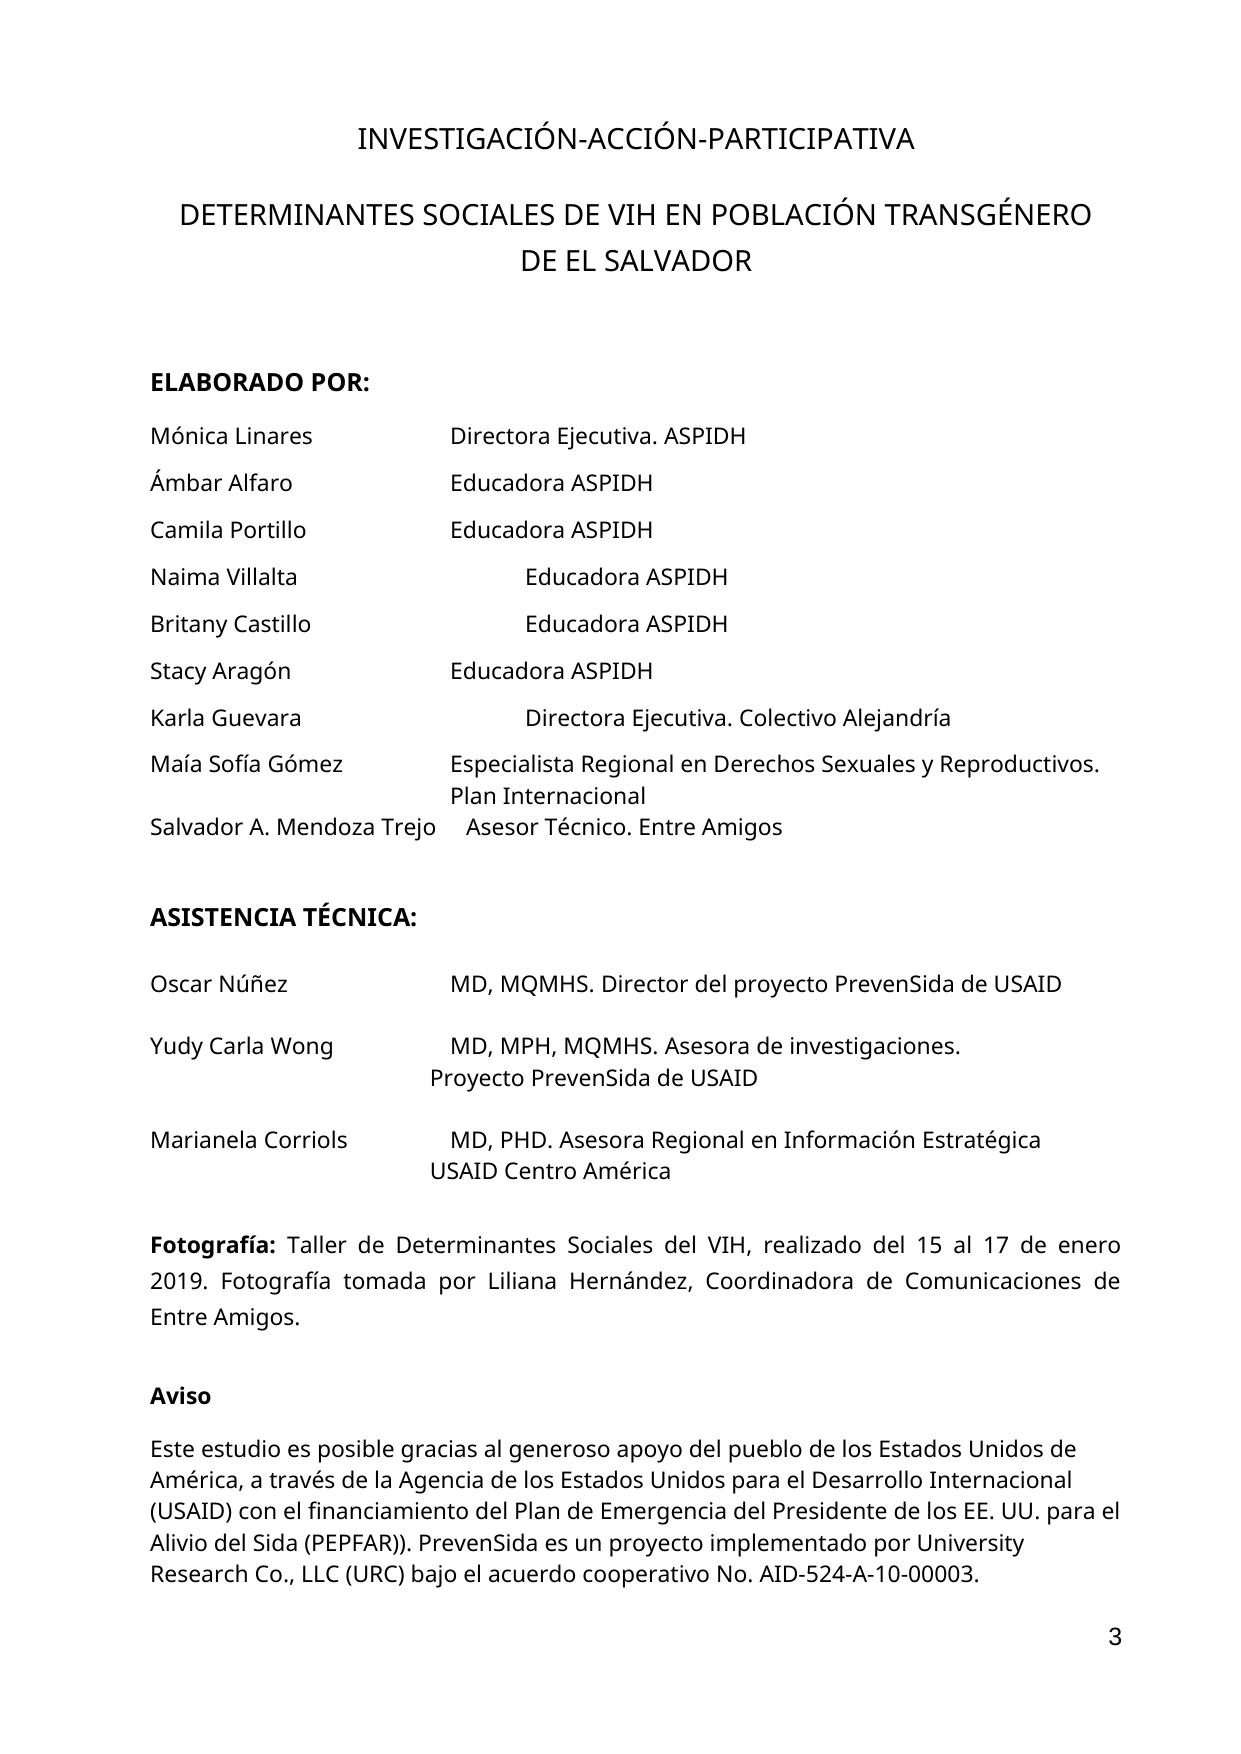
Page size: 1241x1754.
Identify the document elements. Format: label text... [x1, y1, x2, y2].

text Britany Castillo Educadora ASPIDH [150, 608, 1122, 639]
text Aviso [150, 1380, 1122, 1411]
text Stacy Aragón Educadora ASPIDH [150, 655, 1122, 686]
text Karla Guevara Directora Ejecutiva. Colectivo Alejandría [150, 702, 1122, 733]
text Ámbar Alfaro Educadora ASPIDH [150, 467, 1122, 498]
text Yudy Carla Wong MD, MPH, MQMHS. Asesora de investigaciones. [150, 1030, 1122, 1062]
text DETERMINANTES SOCIALES DE VIH EN POBLACIÓN TRANSGÉNERO DE EL SALVADOR [150, 194, 1122, 279]
text Naima Villalta Educadora ASPIDH [150, 561, 1122, 592]
text Oscar Núñez MD, MQMHS. Director del proyecto PrevenSida de USAID [150, 968, 1122, 999]
text Proyecto PrevenSida de USAID [150, 1062, 1122, 1093]
text Maía Sofía Gómez Especialista Regional en Derechos Sexuales y Reproductivos. Plan Internacional [150, 748, 1122, 811]
text USAID Centro América [150, 1155, 1122, 1187]
text Salvador A. Mendoza Trejo Asesor Técnico. Entre Amigos [150, 811, 1122, 842]
text Este estudio es posible gracias al generoso apoyo del pueblo de los Estados Unidos de América, a través de la Agencia de los Estados Unidos para el Desarrollo Internacional (USAID) con el financiamiento del Plan de Emergencia del Presidente de los EE. UU. para el Alivio del Sida (PEPFAR)). PrevenSida es un proyecto implementado por University Research Co., LLC (URC) bajo el acuerdo cooperativo No. AID-524-A-10-00003. [150, 1433, 1122, 1589]
text Camila Portillo Educadora ASPIDH [150, 514, 1122, 545]
text Mónica Linares Directora Ejecutiva. ASPIDH [150, 420, 1122, 452]
text ASISTENCIA TÉCNICA: [150, 900, 1122, 934]
text Marianela Corriols MD, PHD. Asesora Regional en Información Estratégica [150, 1124, 1122, 1155]
text Fotografía: Taller de Determinantes Sociales del VIH, realizado del 15 al 17 de enero 2019. Fotografía tomada por Liliana Hernández, Coordinadora de Comunicaciones de Entre Amigos. [150, 1229, 1122, 1332]
text INVESTIGACIÓN-ACCIÓN-PARTICIPATIVA [150, 118, 1122, 158]
text ELABORADO POR: [150, 364, 1122, 398]
